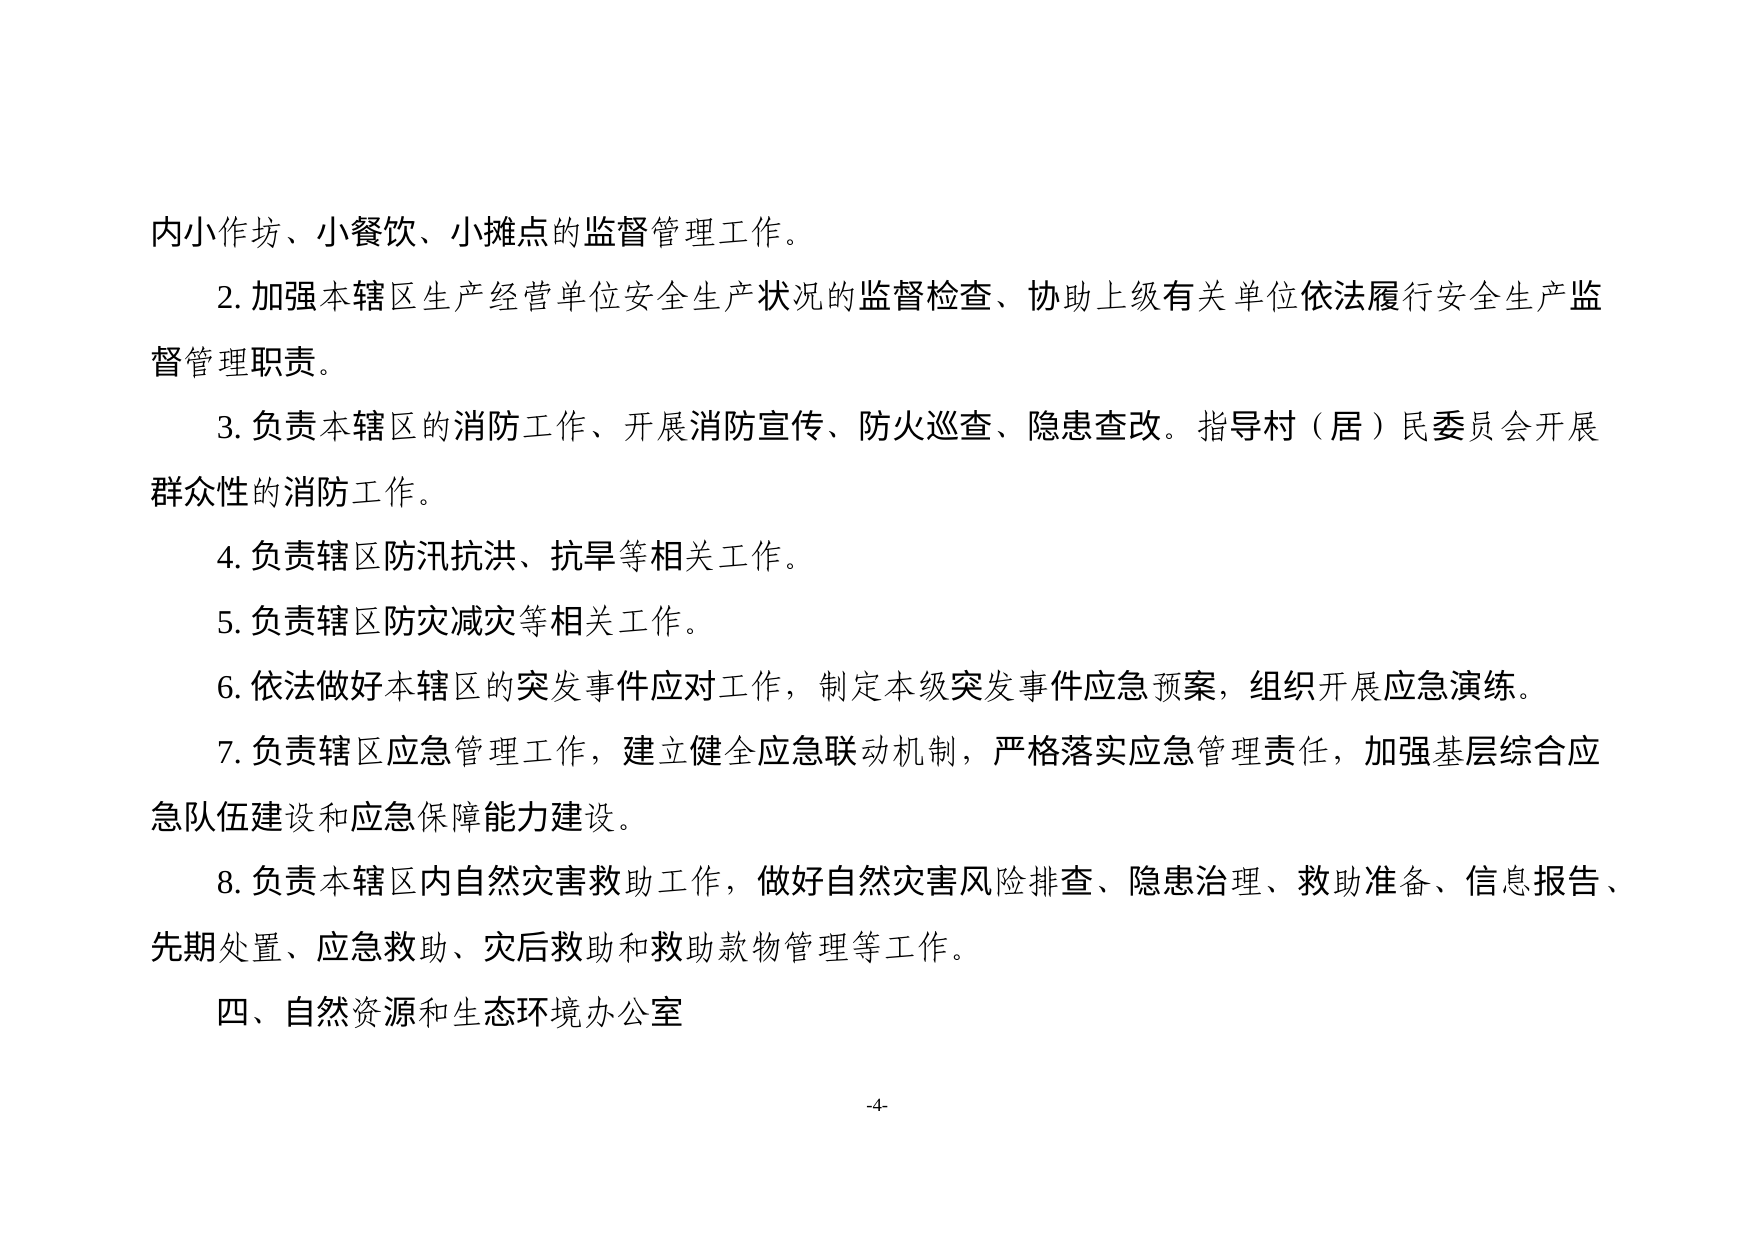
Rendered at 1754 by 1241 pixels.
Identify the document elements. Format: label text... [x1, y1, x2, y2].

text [150, 198, 1604, 263]
text 6. 依法做好本辖区的突发事件应对工作，制定本级突发事件应急预案，组织开展应急演练。 [150, 653, 1604, 718]
text 3. 负责本辖区的消防工作、开展消防宣传、防火巡查、隐患查改。指导村（居）民委员会开展群众性的消防工作。 [150, 393, 1604, 523]
text 2. 加强本辖区生产经营单位安全生产状况的监督检查、协助上级有关单位依法履行安全生产监督管理职责。 [150, 263, 1604, 393]
text 8. 负责本辖区内自然灾害救助工作，做好自然灾害风险排查、隐患治理、救助准备、信息报告、先期处置、应急救助、灾后救助和救助款物管理等工作。 [150, 848, 1604, 978]
text 四、自然资源和生态环境办公室 [150, 978, 1604, 1043]
text 7. 负责辖区应急管理工作，建立健全应急联动机制，严格落实应急管理责任，加强基层综合应急队伍建设和应急保障能力建设。 [150, 718, 1604, 848]
text 5. 负责辖区防灾减灾等相关工作。 [150, 588, 1604, 653]
text 4. 负责辖区防汛抗洪、抗旱等相关工作。 [150, 523, 1604, 588]
